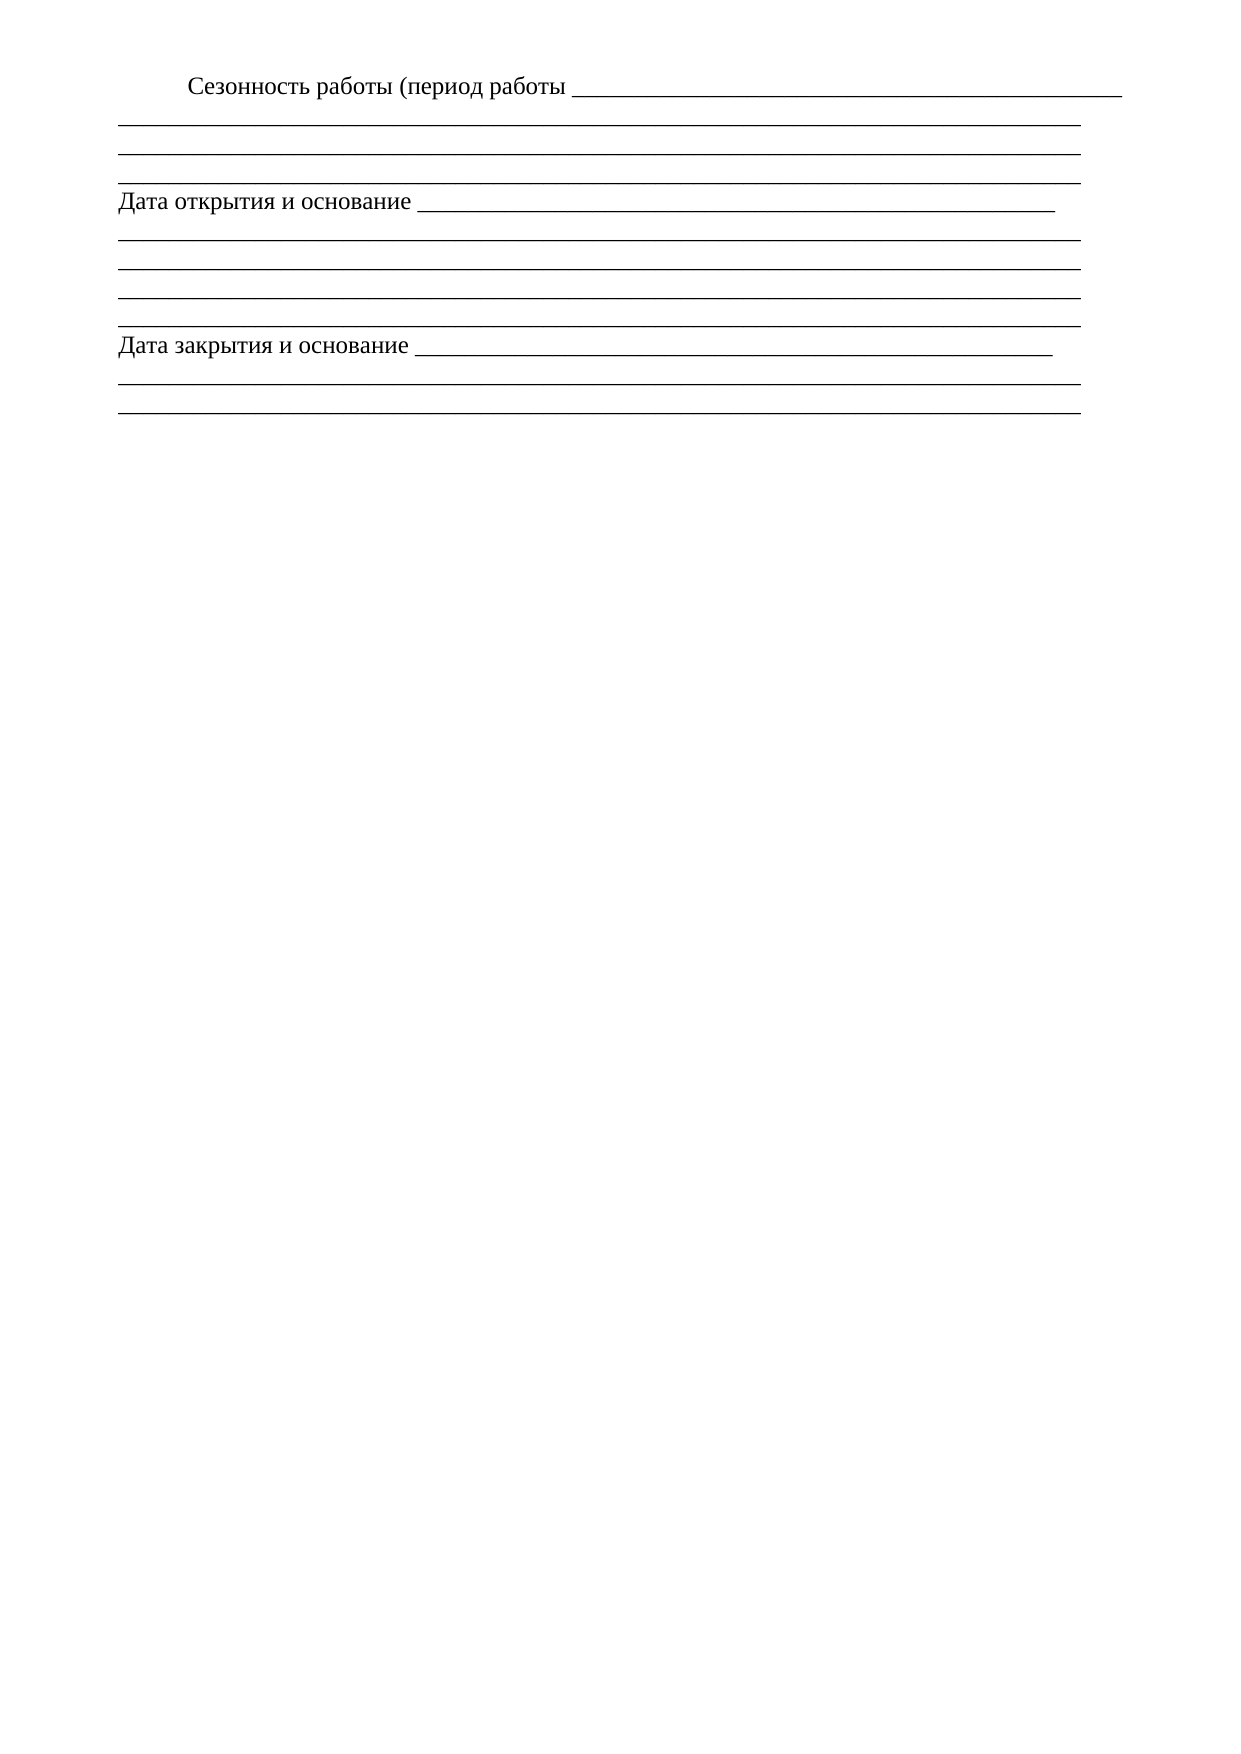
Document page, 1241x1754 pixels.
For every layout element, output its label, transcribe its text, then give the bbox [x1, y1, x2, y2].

text _____________________________________________________________________________ [118, 359, 1191, 388]
text _____________________________________________________________________________ [118, 158, 1191, 186]
text _____________________________________________________________________________ [118, 100, 1191, 129]
text Сезонность работы (период работы ____________________________________________ [118, 71, 1191, 100]
text _____________________________________________________________________________ [118, 388, 1191, 416]
text Дата закрытия и основание ___________________________________________________ [118, 330, 1191, 359]
text _____________________________________________________________________________ [118, 244, 1191, 273]
text _____________________________________________________________________________ [118, 273, 1191, 301]
text _____________________________________________________________________________ [118, 129, 1191, 158]
text _____________________________________________________________________________ [118, 215, 1191, 244]
text _____________________________________________________________________________ [118, 301, 1191, 330]
text Дата открытия и основание ___________________________________________________ [118, 186, 1191, 215]
